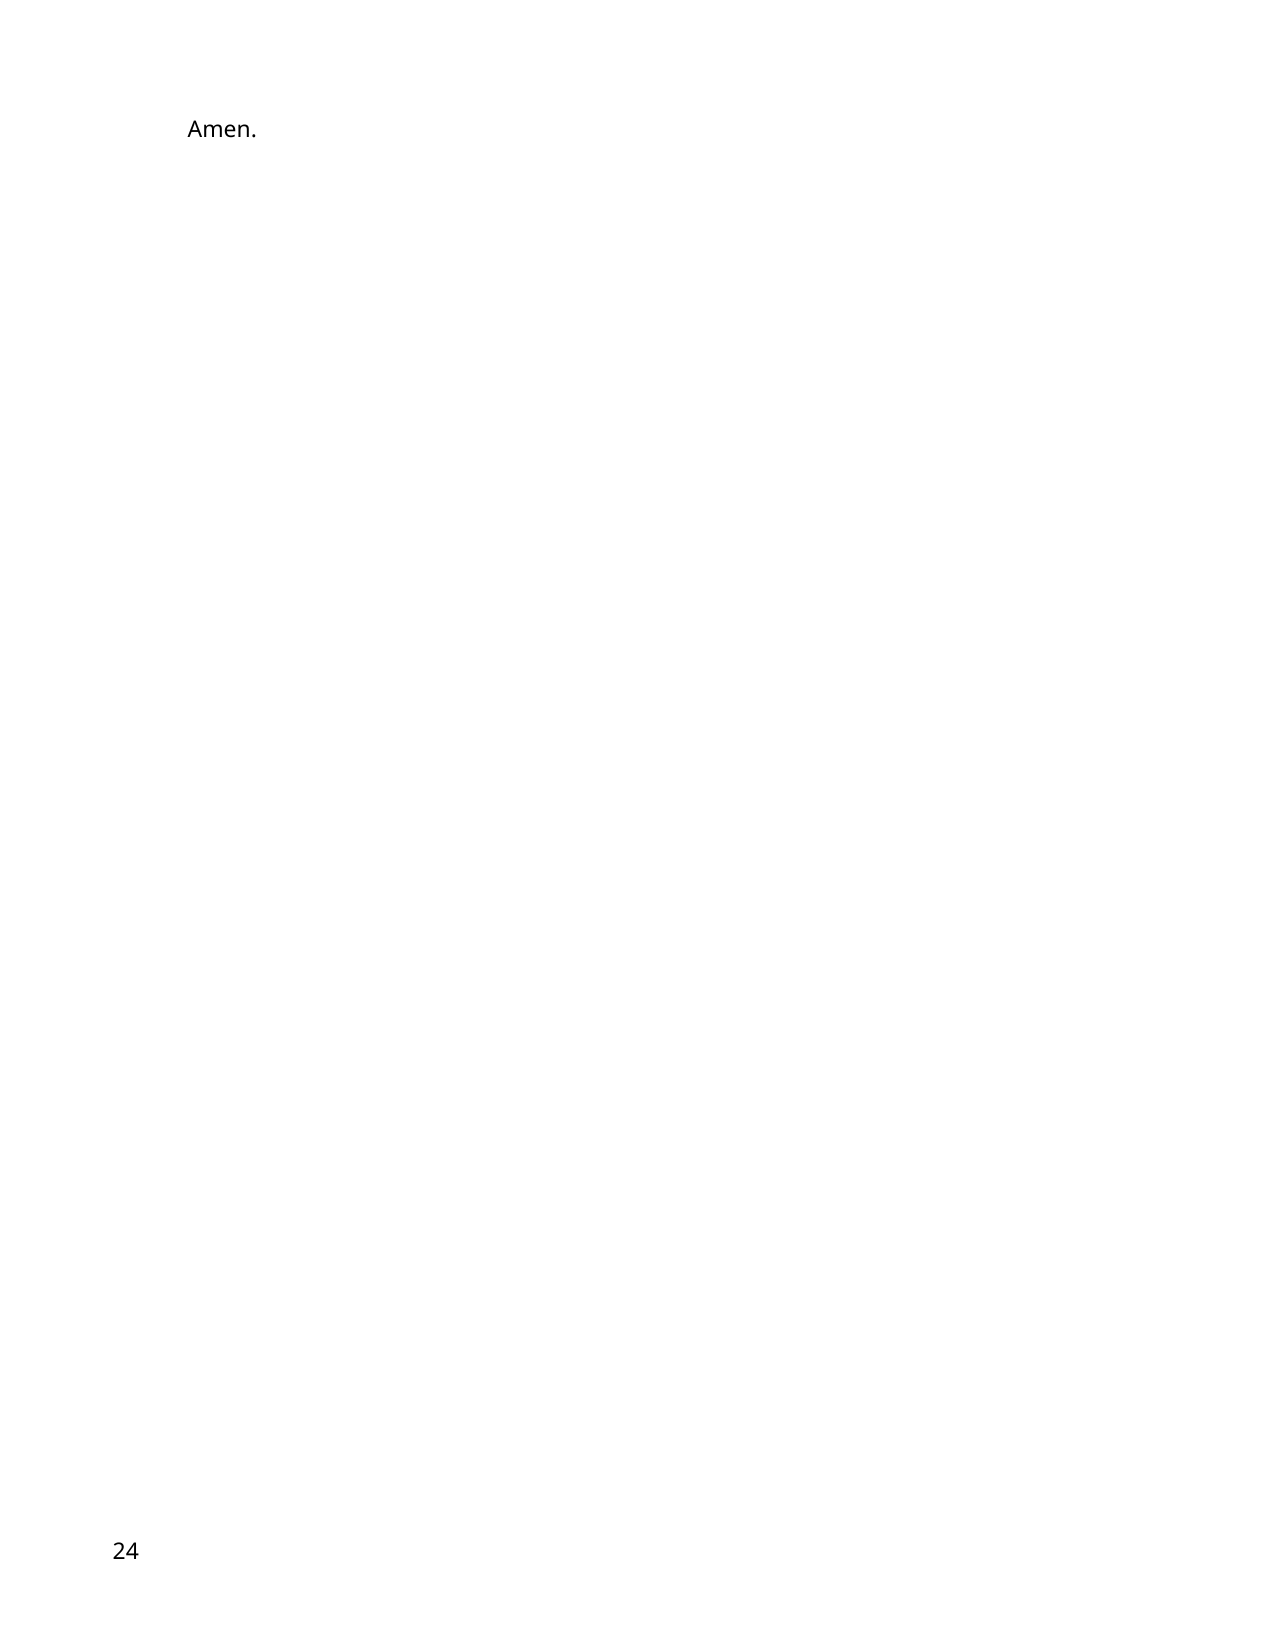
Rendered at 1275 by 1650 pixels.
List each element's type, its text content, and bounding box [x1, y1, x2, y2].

text Amen. [187, 112, 1162, 144]
